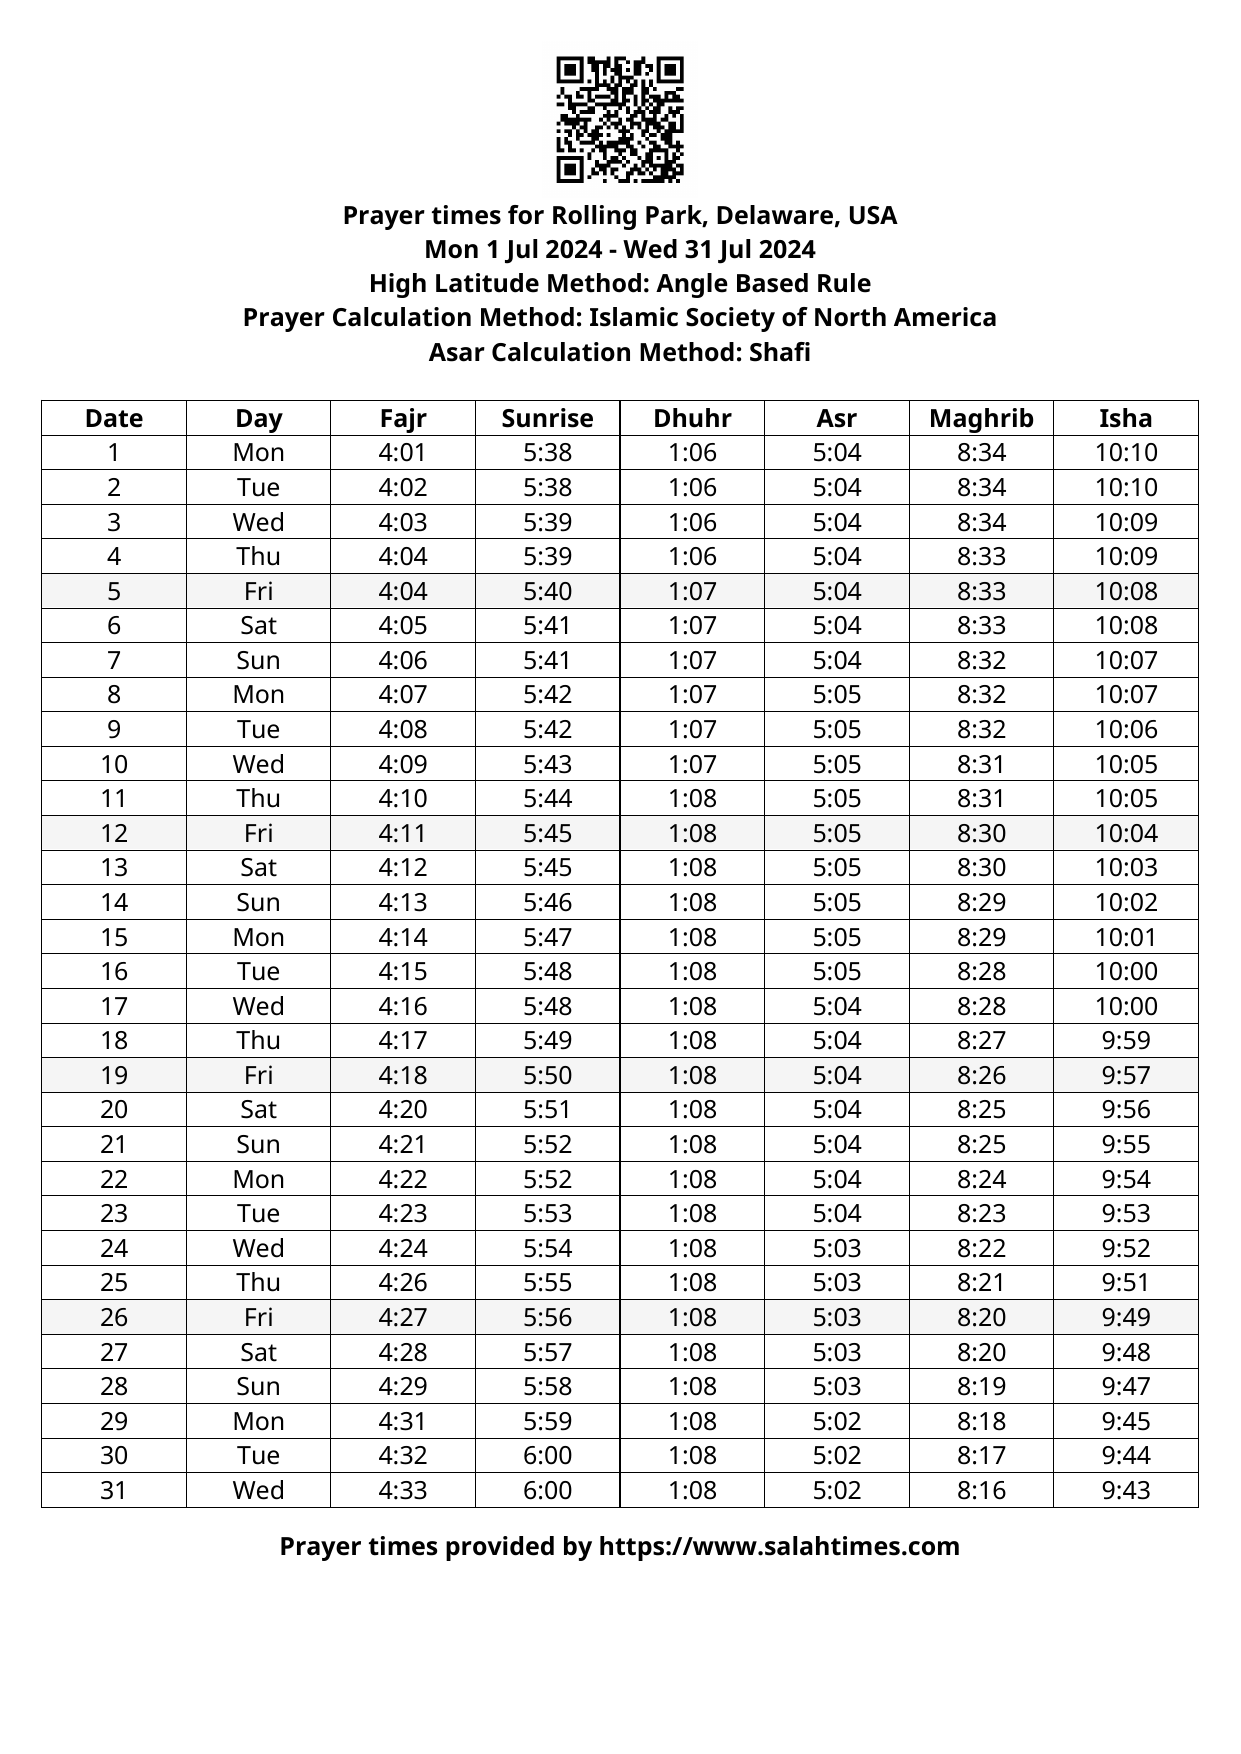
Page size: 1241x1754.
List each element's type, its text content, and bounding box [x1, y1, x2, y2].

table_cell Wed [187, 747, 330, 780]
table_cell 10:10 [1054, 436, 1198, 469]
table_cell Thu [187, 539, 330, 573]
table_cell 20 [42, 1093, 186, 1126]
table_cell 4:26 [331, 1266, 475, 1299]
table_cell 10:08 [1054, 609, 1198, 642]
table_cell 5:38 [476, 436, 619, 469]
table_cell 8:28 [910, 954, 1053, 988]
table_cell 4:17 [331, 1024, 475, 1057]
table_cell 8:32 [910, 712, 1053, 746]
table_cell 1 [42, 436, 186, 469]
table_cell Sat [187, 1335, 330, 1368]
table_cell 8:22 [910, 1231, 1053, 1264]
table_cell Wed [187, 1473, 330, 1507]
table_cell 5:46 [476, 885, 619, 919]
table_cell 4:27 [331, 1300, 475, 1334]
table_cell 5:45 [476, 851, 619, 884]
table_cell 5:04 [765, 1196, 909, 1230]
table_cell 1:08 [621, 1093, 764, 1126]
table_cell 4:12 [331, 851, 475, 884]
table_cell 5:03 [765, 1335, 909, 1368]
table_cell 4:05 [331, 609, 475, 642]
table_cell 5:03 [765, 1231, 909, 1264]
table_cell 5:04 [765, 539, 909, 573]
table_cell 11 [42, 781, 186, 815]
table_cell 8:18 [910, 1404, 1053, 1437]
table_cell 9:45 [1054, 1404, 1198, 1437]
table_cell 5:05 [765, 816, 909, 849]
table_cell 5:57 [476, 1335, 619, 1368]
table_cell 5:39 [476, 505, 619, 538]
table_cell 31 [42, 1473, 186, 1507]
table_cell 8:21 [910, 1266, 1053, 1299]
table_header Sunrise [476, 401, 619, 434]
table_cell 1:08 [621, 885, 764, 919]
table_cell Thu [187, 1024, 330, 1057]
table_cell 5:51 [476, 1093, 619, 1126]
table_cell 4:14 [331, 920, 475, 953]
text Prayer times provided by https://www.salahtimes.com [42, 1528, 1198, 1563]
table_cell 8:23 [910, 1196, 1053, 1230]
table_cell 4:07 [331, 678, 475, 711]
table_cell 8:20 [910, 1335, 1053, 1368]
table_cell 5:38 [476, 470, 619, 504]
table_cell 8:34 [910, 470, 1053, 504]
table_cell 1:08 [621, 920, 764, 953]
table_cell 1:06 [621, 436, 764, 469]
table_cell 8:31 [910, 747, 1053, 780]
table_cell 8:25 [910, 1093, 1053, 1126]
table_cell 5:58 [476, 1369, 619, 1403]
table_cell 10:05 [1054, 781, 1198, 815]
table_cell 5:03 [765, 1369, 909, 1403]
table_cell 4:01 [331, 436, 475, 469]
table_cell 10:09 [1054, 505, 1198, 538]
table_header Date [42, 401, 186, 434]
table_cell 3 [42, 505, 186, 538]
table_cell 5:52 [476, 1127, 619, 1161]
table_cell 1:08 [621, 1058, 764, 1092]
table_cell 1:08 [621, 1335, 764, 1368]
table_cell 8:16 [910, 1473, 1053, 1507]
table_cell 10:09 [1054, 539, 1198, 573]
table_cell 21 [42, 1127, 186, 1161]
table_cell 5:03 [765, 1300, 909, 1334]
table_cell Thu [187, 1266, 330, 1299]
table_cell 5:05 [765, 747, 909, 780]
table_cell 10 [42, 747, 186, 780]
table_cell 5:49 [476, 1024, 619, 1057]
table_cell 5:04 [765, 574, 909, 607]
table_cell 1:08 [621, 1404, 764, 1437]
table_cell 1:08 [621, 1231, 764, 1264]
table_cell 5:42 [476, 678, 619, 711]
table_cell 5:44 [476, 781, 619, 815]
table_cell 5:02 [765, 1404, 909, 1437]
table_cell 4:24 [331, 1231, 475, 1264]
table_cell 27 [42, 1335, 186, 1368]
table_cell 5:48 [476, 989, 619, 1022]
table_cell 8:30 [910, 816, 1053, 849]
table_cell 1:08 [621, 1196, 764, 1230]
table_cell 25 [42, 1266, 186, 1299]
table_header Asr [765, 401, 909, 434]
table_cell 29 [42, 1404, 186, 1437]
table_cell 1:08 [621, 1439, 764, 1472]
table_cell 5:54 [476, 1231, 619, 1264]
table_cell 5:53 [476, 1196, 619, 1230]
table_header Dhuhr [621, 401, 764, 434]
table_cell Tue [187, 1196, 330, 1230]
table_cell Sat [187, 1093, 330, 1126]
table_cell 1:08 [621, 1300, 764, 1334]
table_cell 4:08 [331, 712, 475, 746]
table_cell 1:08 [621, 1127, 764, 1161]
table_cell 28 [42, 1369, 186, 1403]
table_cell 8:32 [910, 678, 1053, 711]
table_cell 8:19 [910, 1369, 1053, 1403]
table_cell 1:08 [621, 1266, 764, 1299]
table_cell 5:02 [765, 1439, 909, 1472]
table_cell 1:07 [621, 678, 764, 711]
table_cell 8:34 [910, 436, 1053, 469]
table_cell 5:50 [476, 1058, 619, 1092]
table_cell 16 [42, 954, 186, 988]
table_cell 5:05 [765, 678, 909, 711]
table_cell 5:05 [765, 851, 909, 884]
table_header Isha [1054, 401, 1198, 434]
table_cell 9:57 [1054, 1058, 1198, 1092]
table_cell 5:04 [765, 1058, 909, 1092]
table_cell 9:59 [1054, 1024, 1198, 1057]
table_cell 12 [42, 816, 186, 849]
table_cell 4:15 [331, 954, 475, 988]
table_cell 9:53 [1054, 1196, 1198, 1230]
table_cell 8:30 [910, 851, 1053, 884]
table_cell Sun [187, 643, 330, 677]
table_cell Sun [187, 1369, 330, 1403]
table_cell 5:52 [476, 1162, 619, 1195]
table_cell Sun [187, 885, 330, 919]
table_cell 8:28 [910, 989, 1053, 1022]
table_cell 10:00 [1054, 954, 1198, 988]
table_cell 4:23 [331, 1196, 475, 1230]
table_cell 15 [42, 920, 186, 953]
table_cell 8:27 [910, 1024, 1053, 1057]
table_cell 9:52 [1054, 1231, 1198, 1264]
table_cell 5:04 [765, 989, 909, 1022]
table_cell 5:47 [476, 920, 619, 953]
table_cell 30 [42, 1439, 186, 1472]
table_cell 6:00 [476, 1473, 619, 1507]
table_cell 4:02 [331, 470, 475, 504]
text High Latitude Method: Angle Based Rule [42, 266, 1198, 300]
table_cell 8:34 [910, 505, 1053, 538]
table_cell 5:48 [476, 954, 619, 988]
table_header Maghrib [910, 401, 1053, 434]
table_cell 10:10 [1054, 470, 1198, 504]
table_cell Wed [187, 989, 330, 1022]
table_cell 9:48 [1054, 1335, 1198, 1368]
table_cell 10:04 [1054, 816, 1198, 849]
table_header Fajr [331, 401, 475, 434]
table_cell 8:20 [910, 1300, 1053, 1334]
table_cell 2 [42, 470, 186, 504]
table_cell 10:03 [1054, 851, 1198, 884]
table_cell 4:18 [331, 1058, 475, 1092]
table_cell Sat [187, 851, 330, 884]
table_cell 24 [42, 1231, 186, 1264]
table_cell 1:08 [621, 1162, 764, 1195]
table_cell 4:11 [331, 816, 475, 849]
table_cell 1:08 [621, 1473, 764, 1507]
table_cell 4:04 [331, 539, 475, 573]
table_cell 5:04 [765, 643, 909, 677]
table_cell Sun [187, 1127, 330, 1161]
table_cell 5:42 [476, 712, 619, 746]
table_cell 8:26 [910, 1058, 1053, 1092]
table_cell 4:29 [331, 1369, 475, 1403]
table_cell 6:00 [476, 1439, 619, 1472]
table_cell 1:08 [621, 954, 764, 988]
table_cell 14 [42, 885, 186, 919]
table_cell 6 [42, 609, 186, 642]
table_cell 10:01 [1054, 920, 1198, 953]
table_cell 5:03 [765, 1266, 909, 1299]
table_cell 8:33 [910, 539, 1053, 573]
table_cell 5:56 [476, 1300, 619, 1334]
table_cell 1:07 [621, 643, 764, 677]
table_cell 4:21 [331, 1127, 475, 1161]
table_cell Wed [187, 1231, 330, 1264]
table_cell 5:05 [765, 712, 909, 746]
table_cell 4:28 [331, 1335, 475, 1368]
table_cell 5:40 [476, 574, 619, 607]
table_cell 8:29 [910, 885, 1053, 919]
table_cell 4:33 [331, 1473, 475, 1507]
table_cell 9:51 [1054, 1266, 1198, 1299]
table_cell 18 [42, 1024, 186, 1057]
text Mon 1 Jul 2024 - Wed 31 Jul 2024 [42, 232, 1198, 266]
table_cell Tue [187, 470, 330, 504]
table_cell 4:20 [331, 1093, 475, 1126]
table_cell 7 [42, 643, 186, 677]
table_cell 4:22 [331, 1162, 475, 1195]
table_cell Mon [187, 1404, 330, 1437]
table_cell 1:06 [621, 470, 764, 504]
table_cell 10:00 [1054, 989, 1198, 1022]
table_cell 26 [42, 1300, 186, 1334]
table_cell 8:29 [910, 920, 1053, 953]
table_cell 5:05 [765, 781, 909, 815]
table_cell 1:08 [621, 1024, 764, 1057]
table_cell Tue [187, 712, 330, 746]
table_cell 5:04 [765, 436, 909, 469]
table_cell 5:04 [765, 505, 909, 538]
table_cell 4:31 [331, 1404, 475, 1437]
table_cell 1:07 [621, 609, 764, 642]
table_header Day [187, 401, 330, 434]
table_cell 8 [42, 678, 186, 711]
table_cell 5:45 [476, 816, 619, 849]
table_cell 22 [42, 1162, 186, 1195]
table_cell 1:07 [621, 747, 764, 780]
table_cell 8:24 [910, 1162, 1053, 1195]
table_cell 1:06 [621, 539, 764, 573]
table_cell 5:02 [765, 1473, 909, 1507]
text Prayer Calculation Method: Islamic Society of North America [42, 300, 1198, 334]
table_cell 5:04 [765, 1024, 909, 1057]
table_cell 10:07 [1054, 643, 1198, 677]
text Prayer times for Rolling Park, Delaware, USA [42, 198, 1198, 232]
table_cell 23 [42, 1196, 186, 1230]
table_cell 4:03 [331, 505, 475, 538]
table_cell 5:05 [765, 920, 909, 953]
table_cell 1:08 [621, 1369, 764, 1403]
table_cell 4:06 [331, 643, 475, 677]
picture [542, 41, 699, 198]
table_cell Tue [187, 954, 330, 988]
table_cell 5:43 [476, 747, 619, 780]
table_cell 9 [42, 712, 186, 746]
table_cell 5:04 [765, 470, 909, 504]
table_cell Sat [187, 609, 330, 642]
table_cell 9:54 [1054, 1162, 1198, 1195]
table_cell 1:08 [621, 816, 764, 849]
table_cell 8:33 [910, 574, 1053, 607]
table_cell 10:06 [1054, 712, 1198, 746]
table_cell 4:32 [331, 1439, 475, 1472]
table_cell 8:33 [910, 609, 1053, 642]
table_cell 8:17 [910, 1439, 1053, 1472]
table_cell 17 [42, 989, 186, 1022]
table_cell 5:55 [476, 1266, 619, 1299]
table_cell 9:56 [1054, 1093, 1198, 1126]
table_cell 5:41 [476, 609, 619, 642]
table_cell 4:16 [331, 989, 475, 1022]
table_cell 1:06 [621, 505, 764, 538]
table_cell Fri [187, 574, 330, 607]
table_cell 5:04 [765, 1127, 909, 1161]
table_cell 9:43 [1054, 1473, 1198, 1507]
table_cell 8:31 [910, 781, 1053, 815]
table_cell Fri [187, 1058, 330, 1092]
table_cell 5:05 [765, 954, 909, 988]
table_cell 5:05 [765, 885, 909, 919]
table_cell 5:41 [476, 643, 619, 677]
table_cell 5:59 [476, 1404, 619, 1437]
table_cell Mon [187, 920, 330, 953]
table_cell 4 [42, 539, 186, 573]
table_cell 9:55 [1054, 1127, 1198, 1161]
table_cell 5:04 [765, 1162, 909, 1195]
text Asar Calculation Method: Shafi [42, 334, 1198, 368]
table_cell 5:39 [476, 539, 619, 573]
table_cell 4:09 [331, 747, 475, 780]
table_cell 1:08 [621, 989, 764, 1022]
table_cell Thu [187, 781, 330, 815]
table_cell 4:13 [331, 885, 475, 919]
table_cell 1:07 [621, 712, 764, 746]
table_cell 1:08 [621, 851, 764, 884]
table_cell Fri [187, 1300, 330, 1334]
table_cell 8:25 [910, 1127, 1053, 1161]
table_cell 4:04 [331, 574, 475, 607]
table_cell 10:05 [1054, 747, 1198, 780]
table_cell 5 [42, 574, 186, 607]
table_cell Tue [187, 1439, 330, 1472]
table_cell 9:47 [1054, 1369, 1198, 1403]
table_cell 1:08 [621, 781, 764, 815]
table_cell 9:44 [1054, 1439, 1198, 1472]
table_cell Wed [187, 505, 330, 538]
table_cell Mon [187, 436, 330, 469]
table_cell 1:07 [621, 574, 764, 607]
table_cell 8:32 [910, 643, 1053, 677]
table_cell 4:10 [331, 781, 475, 815]
table_cell 9:49 [1054, 1300, 1198, 1334]
table_cell Mon [187, 678, 330, 711]
table_cell 5:04 [765, 609, 909, 642]
table_cell 5:04 [765, 1093, 909, 1126]
table_cell 19 [42, 1058, 186, 1092]
table_cell 10:07 [1054, 678, 1198, 711]
table_cell Fri [187, 816, 330, 849]
table_cell Mon [187, 1162, 330, 1195]
table_cell 13 [42, 851, 186, 884]
table_cell 10:08 [1054, 574, 1198, 607]
table_cell 10:02 [1054, 885, 1198, 919]
